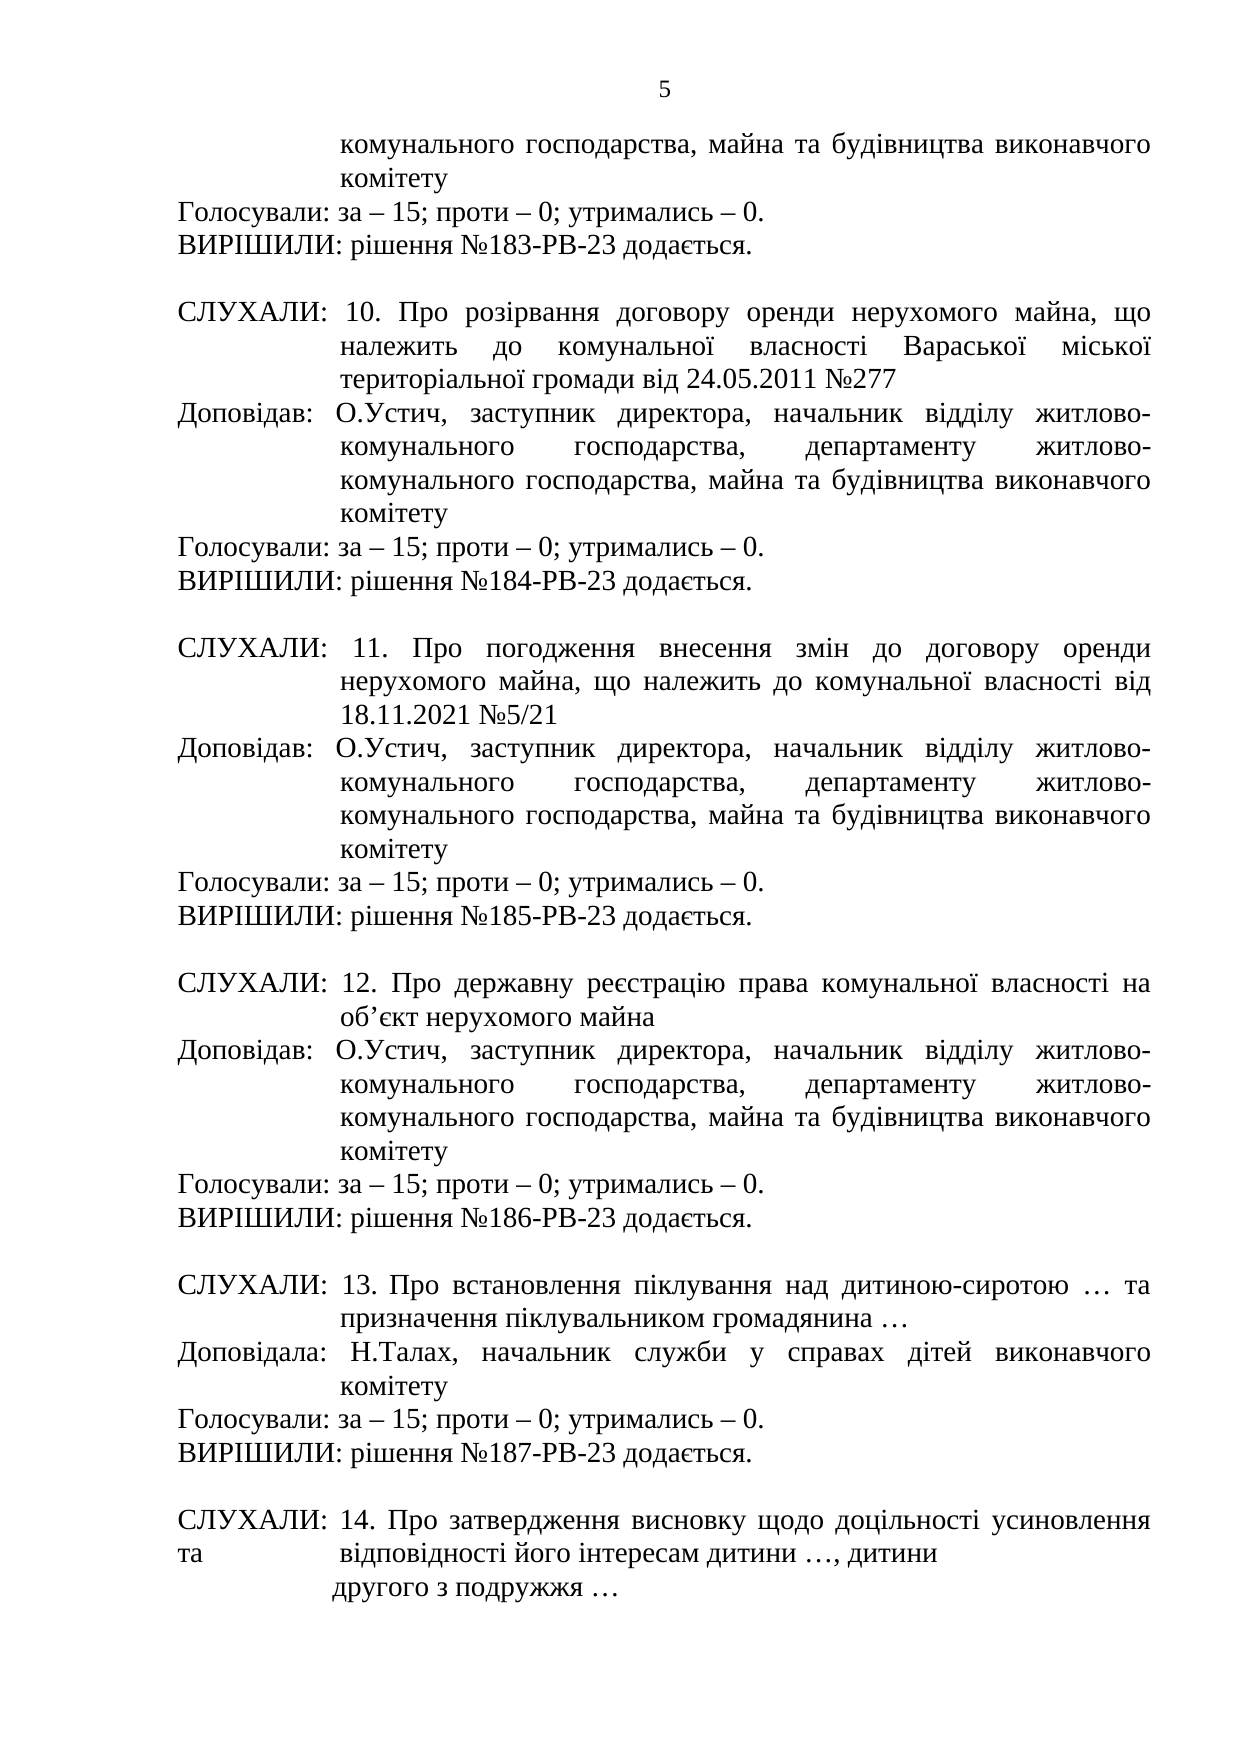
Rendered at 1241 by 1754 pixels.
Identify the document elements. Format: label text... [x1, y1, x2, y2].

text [177, 127, 1152, 194]
text СЛУХАЛИ: 11. Про погодження внесення змін до договору оренди нерухомого майна, що належить до комунальної власності від 18.11.2021 №5/21 [177, 630, 1152, 730]
text СЛУХАЛИ: 13. Про встановлення піклування над дитиною-сиротою … та призначення піклувальником громадянина … [177, 1267, 1152, 1334]
text СЛУХАЛИ: 14. Про затвердження висновку щодо доцільності усиновлення та відповідності його інтересам дитини …, дитини другого з подружжя … [177, 1502, 1152, 1602]
text ВИРІШИЛИ: рішення №186-РВ-23 додається. [177, 1200, 1152, 1233]
text Голосували: за – 15; проти – 0; утримались – 0. [177, 1401, 1152, 1435]
text СЛУХАЛИ: 10. Про розірвання договору оренди нерухомого майна, що належить до комунальної власності Вараської міської територіальної громади від 24.05.2011 №277 [177, 294, 1152, 395]
text Голосували: за – 15; проти – 0; утримались – 0. [177, 864, 1152, 898]
text ВИРІШИЛИ: рішення №184-РВ-23 додається. [177, 563, 1152, 596]
text Голосували: за – 15; проти – 0; утримались – 0. [177, 1166, 1152, 1200]
text ВИРІШИЛИ: рішення №187-РВ-23 додається. [177, 1435, 1152, 1468]
text ВИРІШИЛИ: рішення №185-РВ-23 додається. [177, 898, 1152, 932]
text Голосували: за – 15; проти – 0; утримались – 0. [177, 529, 1152, 563]
text Голосували: за – 15; проти – 0; утримались – 0. [177, 194, 1152, 227]
text СЛУХАЛИ: 12. Про державну реєстрацію права комунальної власності на об’єкт нерухомого майна [177, 965, 1152, 1032]
text Доповідала: Н.Талах, начальник служби у справах дітей виконавчого комітету [177, 1334, 1152, 1401]
text ВИРІШИЛИ: рішення №183-РВ-23 додається. [177, 227, 1152, 261]
